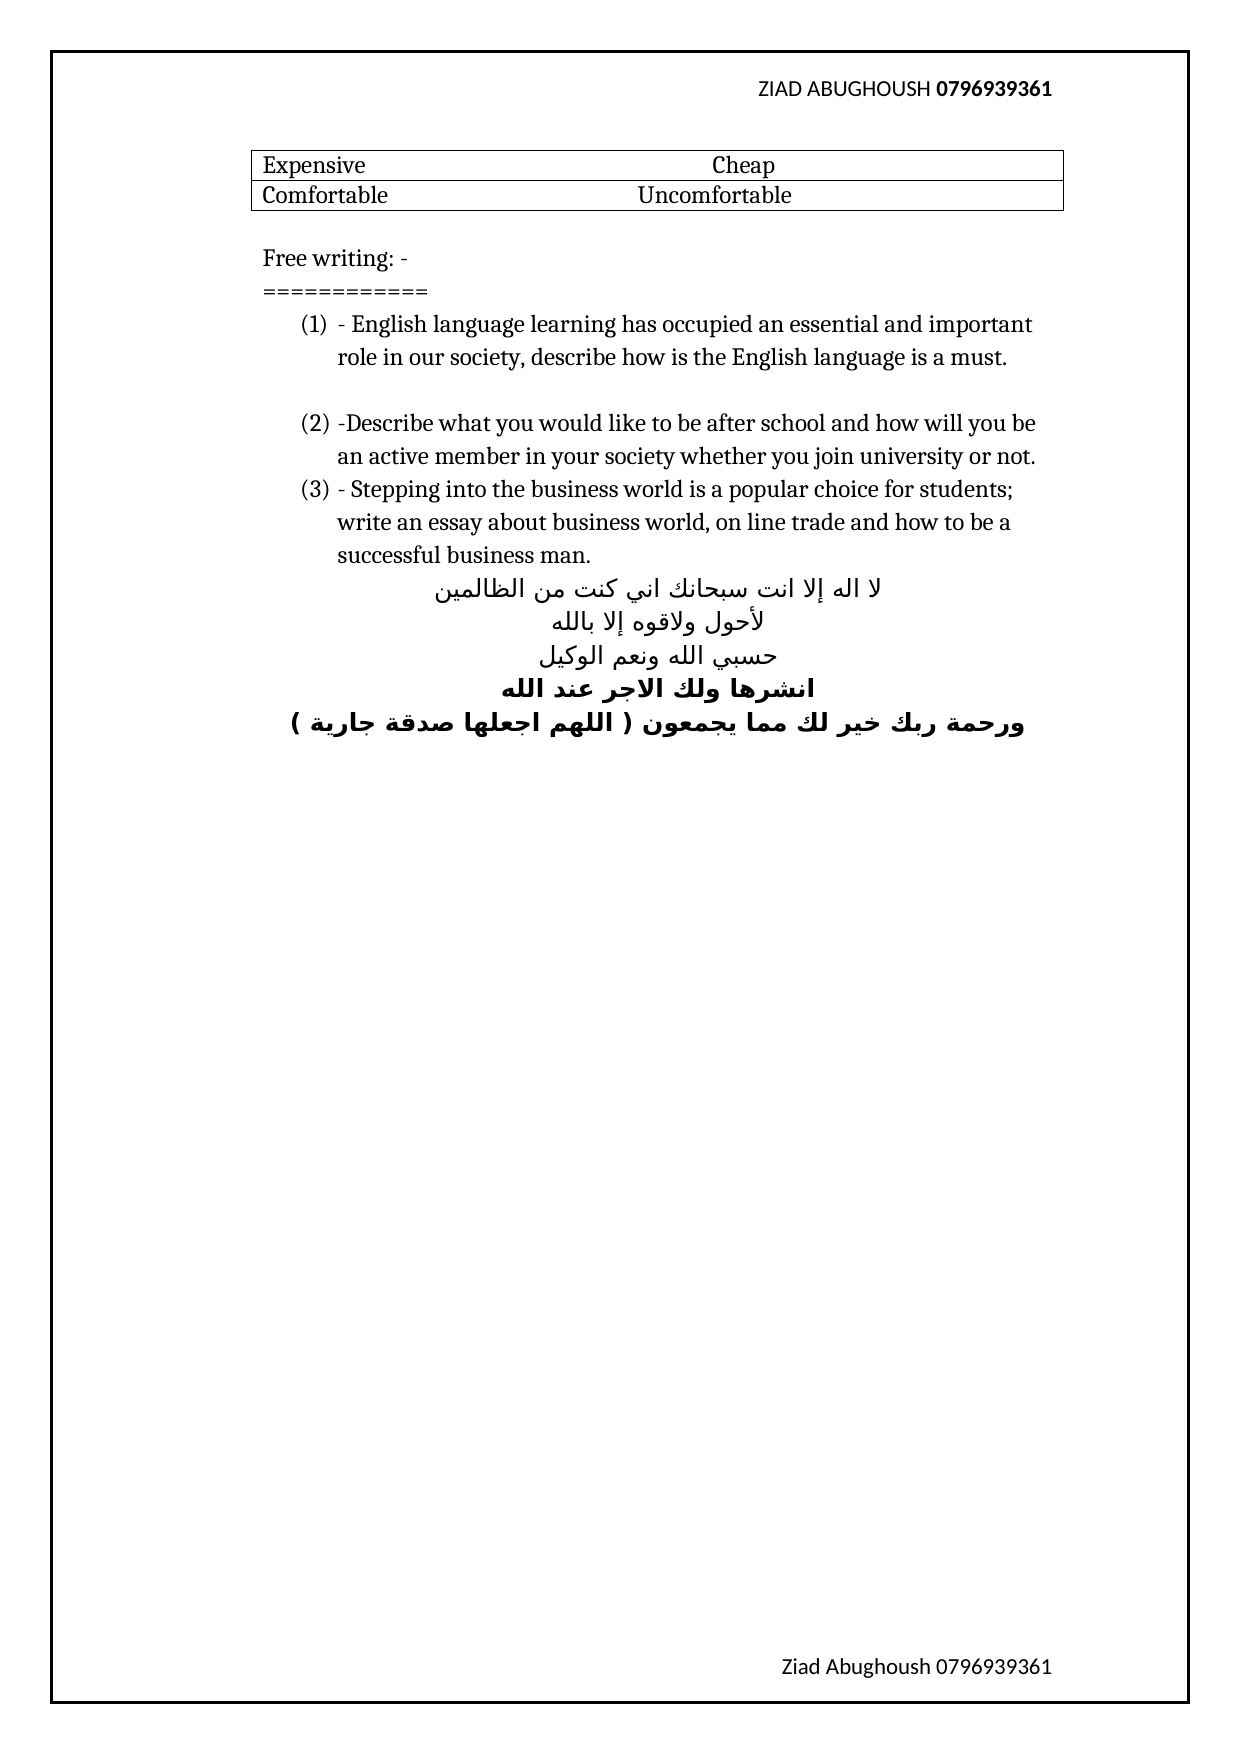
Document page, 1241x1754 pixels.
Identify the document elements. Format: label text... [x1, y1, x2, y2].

list ============ [262, 277, 1053, 305]
list لأحول ولاقوه إلا بالله [262, 607, 1053, 637]
table_cell Comfortable Uncomfortable [252, 181, 1063, 209]
list Free writing: - [262, 244, 1053, 272]
list حسبي الله ونعم الوكيل [262, 641, 1053, 670]
list لا اله إلا انت سبحانك اني كنت من الظالمين [262, 574, 1053, 603]
list - Stepping into the business world is a popular choice for students; write an essay about business world, on line trade and how to be a successful business man. [300, 475, 1053, 569]
table_cell Expensive Cheap [252, 151, 1063, 180]
list انشرها ولك الاجر عند الله [262, 674, 1053, 704]
list -Describe what you would like to be after school and how will you be an active member in your society whether you join university or not. [300, 409, 1053, 471]
list - English language learning has occupied an essential and important role in our society, describe how is the English language is a must. [300, 310, 1053, 371]
list ورحمة ربك خير لك مما يجمعون ( اللهم اجعلها صدقة جارية ) [262, 708, 1053, 737]
